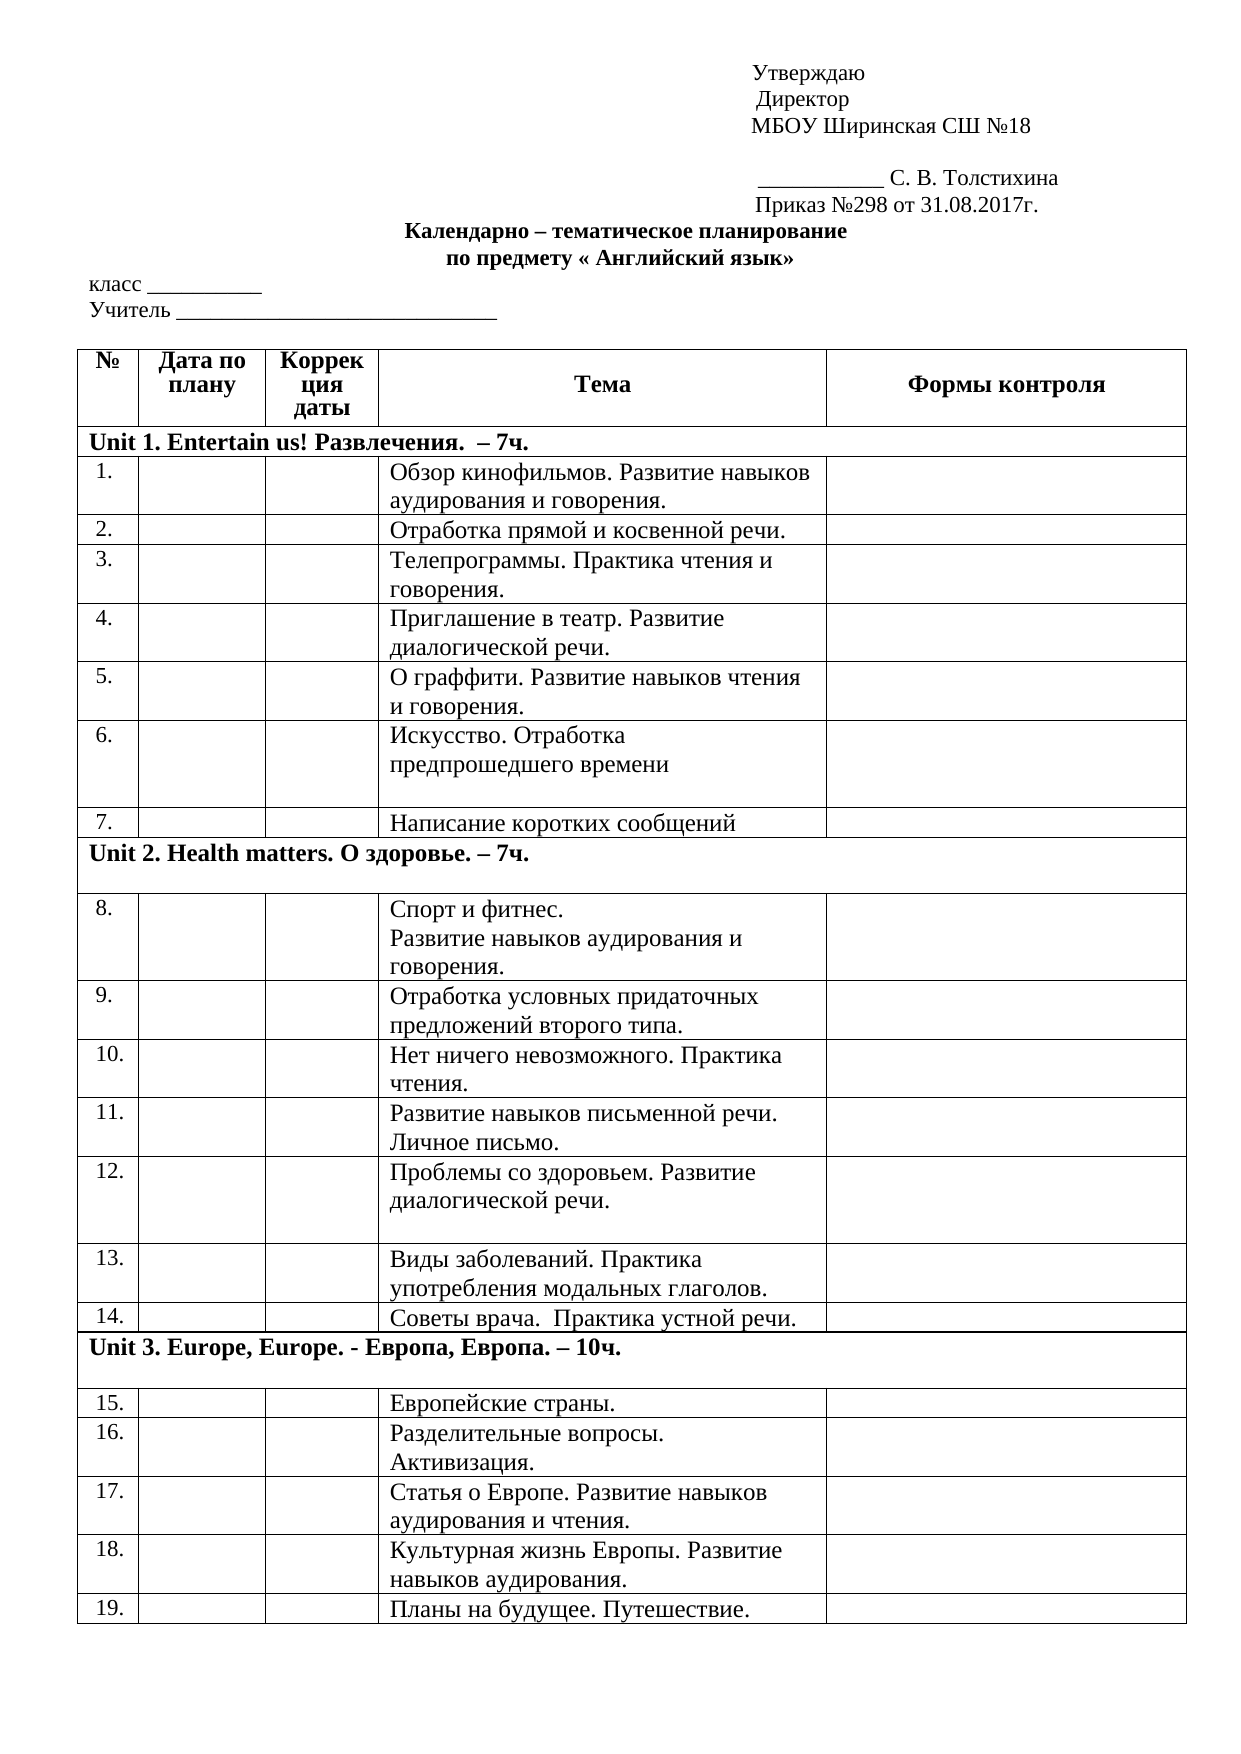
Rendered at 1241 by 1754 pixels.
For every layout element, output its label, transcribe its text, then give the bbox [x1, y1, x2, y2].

table_cell Unit 2. Health matters. О здоровье. – 7ч. [78, 838, 1186, 893]
table_cell [266, 515, 378, 544]
table_header Формы контроля [827, 350, 1186, 426]
table_cell [827, 1418, 1186, 1476]
table_cell [827, 894, 1186, 980]
table_cell Советы врача. Практика устной речи. [379, 1303, 826, 1331]
table_cell [78, 515, 138, 544]
table_cell [266, 808, 378, 837]
text Директор [88, 85, 1152, 112]
table_cell [78, 662, 138, 719]
text по предмету « Английский язык» [88, 243, 1152, 270]
table_cell [78, 604, 138, 661]
text класс __________ [88, 270, 1152, 296]
table_cell Европейские страны. [379, 1389, 826, 1417]
text Календарно – тематическое планирование [88, 217, 1152, 243]
table_cell [266, 1098, 378, 1156]
table_cell [139, 1477, 265, 1534]
table_cell [827, 662, 1186, 719]
table_cell Виды заболеваний. Практика употребления модальных глаголов. [379, 1244, 826, 1302]
table_cell [266, 662, 378, 719]
table_cell [78, 1477, 138, 1534]
table_cell [139, 1594, 265, 1623]
table_header Коррекция даты [266, 350, 378, 426]
table_cell [139, 894, 265, 980]
table_cell Нет ничего невозможного. Практика чтения. [379, 1040, 826, 1097]
text МБОУ Ширинская СШ №18 [88, 112, 1152, 138]
table_cell [827, 1157, 1186, 1243]
text Утверждаю [88, 59, 1152, 85]
table_cell Искусство. Отработка предпрошедшего времени [379, 721, 826, 807]
table_cell [78, 1594, 138, 1623]
table_cell [139, 1303, 265, 1331]
table_cell [78, 1418, 138, 1476]
table_cell [266, 1535, 378, 1593]
table_cell [827, 1477, 1186, 1534]
table_cell [266, 1244, 378, 1302]
table_cell [827, 515, 1186, 544]
table_cell [266, 1303, 378, 1331]
table_cell [78, 545, 138, 602]
table_cell [78, 1157, 138, 1243]
table_cell [266, 894, 378, 980]
table_cell [78, 808, 138, 837]
table_cell [78, 894, 138, 980]
table_cell [266, 1157, 378, 1243]
table_cell [78, 1040, 138, 1097]
table_cell [266, 545, 378, 602]
table_cell О граффити. Развитие навыков чтения и говорения. [379, 662, 826, 719]
table_cell Отработка прямой и косвенной речи. [379, 515, 826, 544]
table_cell [827, 1594, 1186, 1623]
table_cell [139, 1244, 265, 1302]
table_cell [266, 604, 378, 661]
table_cell [139, 1389, 265, 1417]
table_cell Отработка условных придаточных предложений второго типа. [379, 981, 826, 1039]
table_cell [266, 1389, 378, 1417]
table_cell [827, 1098, 1186, 1156]
table_cell [78, 1535, 138, 1593]
table_cell [827, 981, 1186, 1039]
table_header Тема [379, 350, 826, 426]
table_cell Развитие навыков письменной речи. Личное письмо. [379, 1098, 826, 1156]
table_cell [266, 1477, 378, 1534]
table_header Дата по плану [139, 350, 265, 426]
table_cell [827, 1303, 1186, 1331]
text ___________ С. В. Толстихина [88, 164, 1152, 191]
table_cell [139, 1157, 265, 1243]
table_cell [78, 721, 138, 807]
table_cell [78, 981, 138, 1039]
table_cell Спорт и фитнес. Развитие навыков аудирования и говорения. [379, 894, 826, 980]
table_cell [78, 1244, 138, 1302]
table_cell Культурная жизнь Европы. Развитие навыков аудирования. [379, 1535, 826, 1593]
table_cell [139, 1040, 265, 1097]
table_cell [827, 604, 1186, 661]
table_cell [827, 545, 1186, 602]
table_cell Телепрограммы. Практика чтения и говорения. [379, 545, 826, 602]
table_cell [78, 457, 138, 514]
table_cell [827, 721, 1186, 807]
table_cell Статья о Европе. Развитие навыков аудирования и чтения. [379, 1477, 826, 1534]
table_cell [827, 808, 1186, 837]
table_cell Разделительные вопросы. Активизация. [379, 1418, 826, 1476]
table_cell Проблемы со здоровьем. Развитие диалогической речи. [379, 1157, 826, 1243]
table_cell Unit 1. Entertain us! Развлечения. – 7ч. [78, 427, 1186, 456]
table_cell [827, 1389, 1186, 1417]
text Учитель ____________________________ [88, 296, 1152, 323]
table_cell [78, 1303, 138, 1331]
table_cell [827, 1535, 1186, 1593]
table_cell [139, 515, 265, 544]
table_cell [266, 981, 378, 1039]
table_cell Unit 3. Europe, Europe. - Европа, Европа. – 10ч. [78, 1333, 1186, 1387]
table_cell [266, 457, 378, 514]
table_cell [139, 457, 265, 514]
table_cell Приглашение в театр. Развитие диалогической речи. [379, 604, 826, 661]
table_cell [139, 604, 265, 661]
table_cell [139, 662, 265, 719]
table_cell [266, 1418, 378, 1476]
table_cell [139, 1418, 265, 1476]
table_cell Написание коротких сообщений [379, 808, 826, 837]
table_header № [78, 350, 138, 426]
text Приказ №298 от 31.08.2017г. [88, 191, 1152, 217]
table_cell [139, 1098, 265, 1156]
table_cell [139, 721, 265, 807]
table_cell [139, 981, 265, 1039]
table_cell Планы на будущее. Путешествие. [379, 1594, 826, 1623]
table_cell [139, 1535, 265, 1593]
table_cell [827, 1040, 1186, 1097]
table_cell [266, 721, 378, 807]
table_cell [266, 1040, 378, 1097]
table_cell [78, 1389, 138, 1417]
table_cell [827, 457, 1186, 514]
table_cell [139, 808, 265, 837]
table_cell [266, 1594, 378, 1623]
table_cell [139, 545, 265, 602]
table_cell [827, 1244, 1186, 1302]
table_cell Обзор кинофильмов. Развитие навыков аудирования и говорения. [379, 457, 826, 514]
table_cell [78, 1098, 138, 1156]
